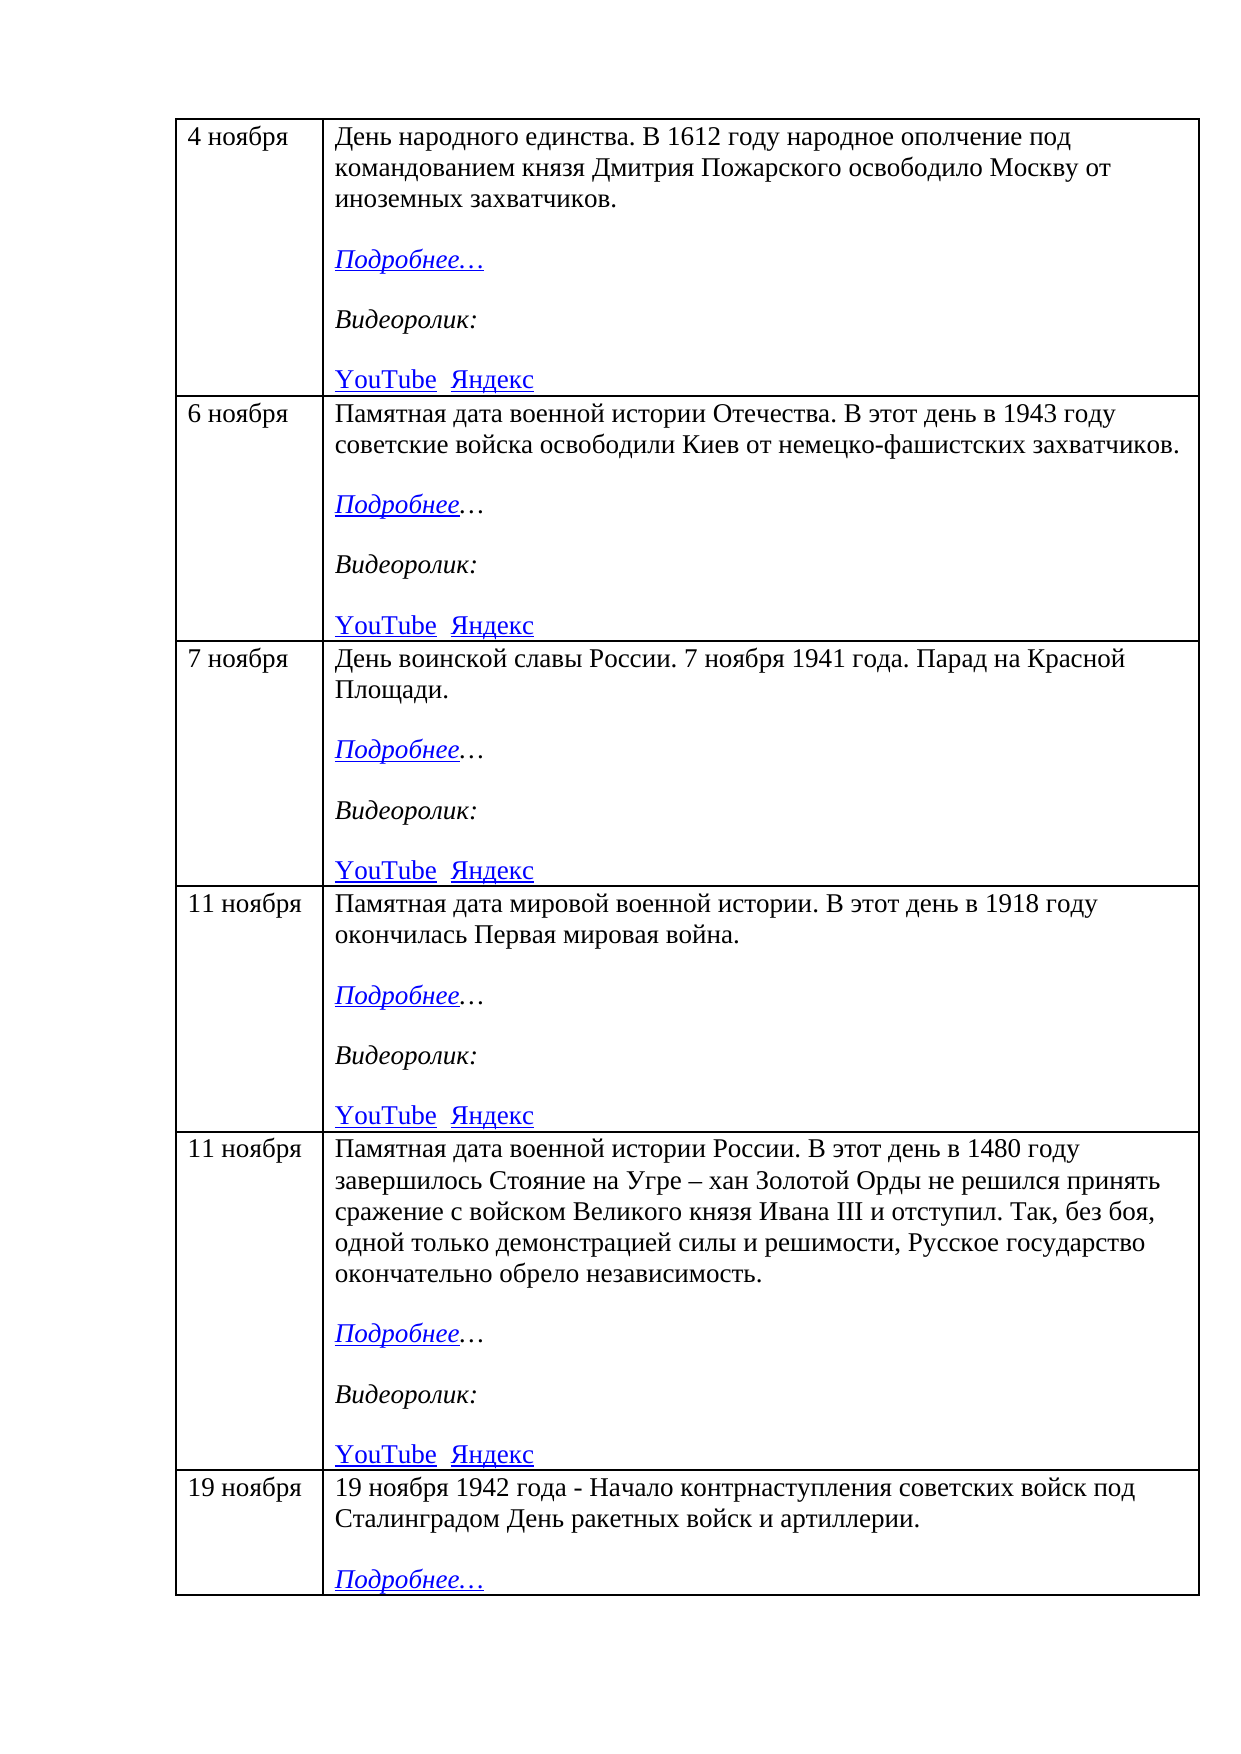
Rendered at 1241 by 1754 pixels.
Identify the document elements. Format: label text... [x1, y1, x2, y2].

table_cell День воинской славы России. 7 ноября 1941 года. Парад на Красной Площади. Подробнее… Видеоролик: YouTube Яндекс [324, 642, 1198, 885]
table_cell 11 ноября [177, 887, 322, 1131]
table_cell 7 ноября [177, 642, 322, 885]
table_cell Памятная дата мировой военной истории. В этот день в 1918 году окончилась Первая мировая война. Подробнее… Видеоролик: YouTube Яндекс [324, 887, 1198, 1131]
table_cell Памятная дата военной истории России. В этот день в 1480 году завершилось Стояние на Угре – хан Золотой Орды не решился принять сражение с войском Великого князя Ивана III и отступил. Так, без боя, одной только демонстрацией силы и решимости, Русское государство окончательно обрело независимость. Подробнее… Видеоролик: YouTube Яндекс [324, 1133, 1198, 1469]
table_cell Памятная дата военной истории Отечества. В этот день в 1943 году советские войска освободили Киев от немецко-фашистских захватчиков. Подробнее… Видеоролик: YouTube Яндекс [324, 397, 1198, 640]
table_cell 11 ноября [177, 1133, 322, 1469]
table_header 4 ноября [177, 120, 322, 394]
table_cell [324, 1471, 1198, 1594]
table_cell 19 ноября [177, 1471, 322, 1594]
table_cell 6 ноября [177, 397, 322, 640]
table_header День народного единства. В 1612 году народное ополчение под командованием князя Дмитрия Пожарского освободило Москву от иноземных захватчиков. Подробнее… Видеоролик: YouTube Яндекс [324, 120, 1198, 394]
